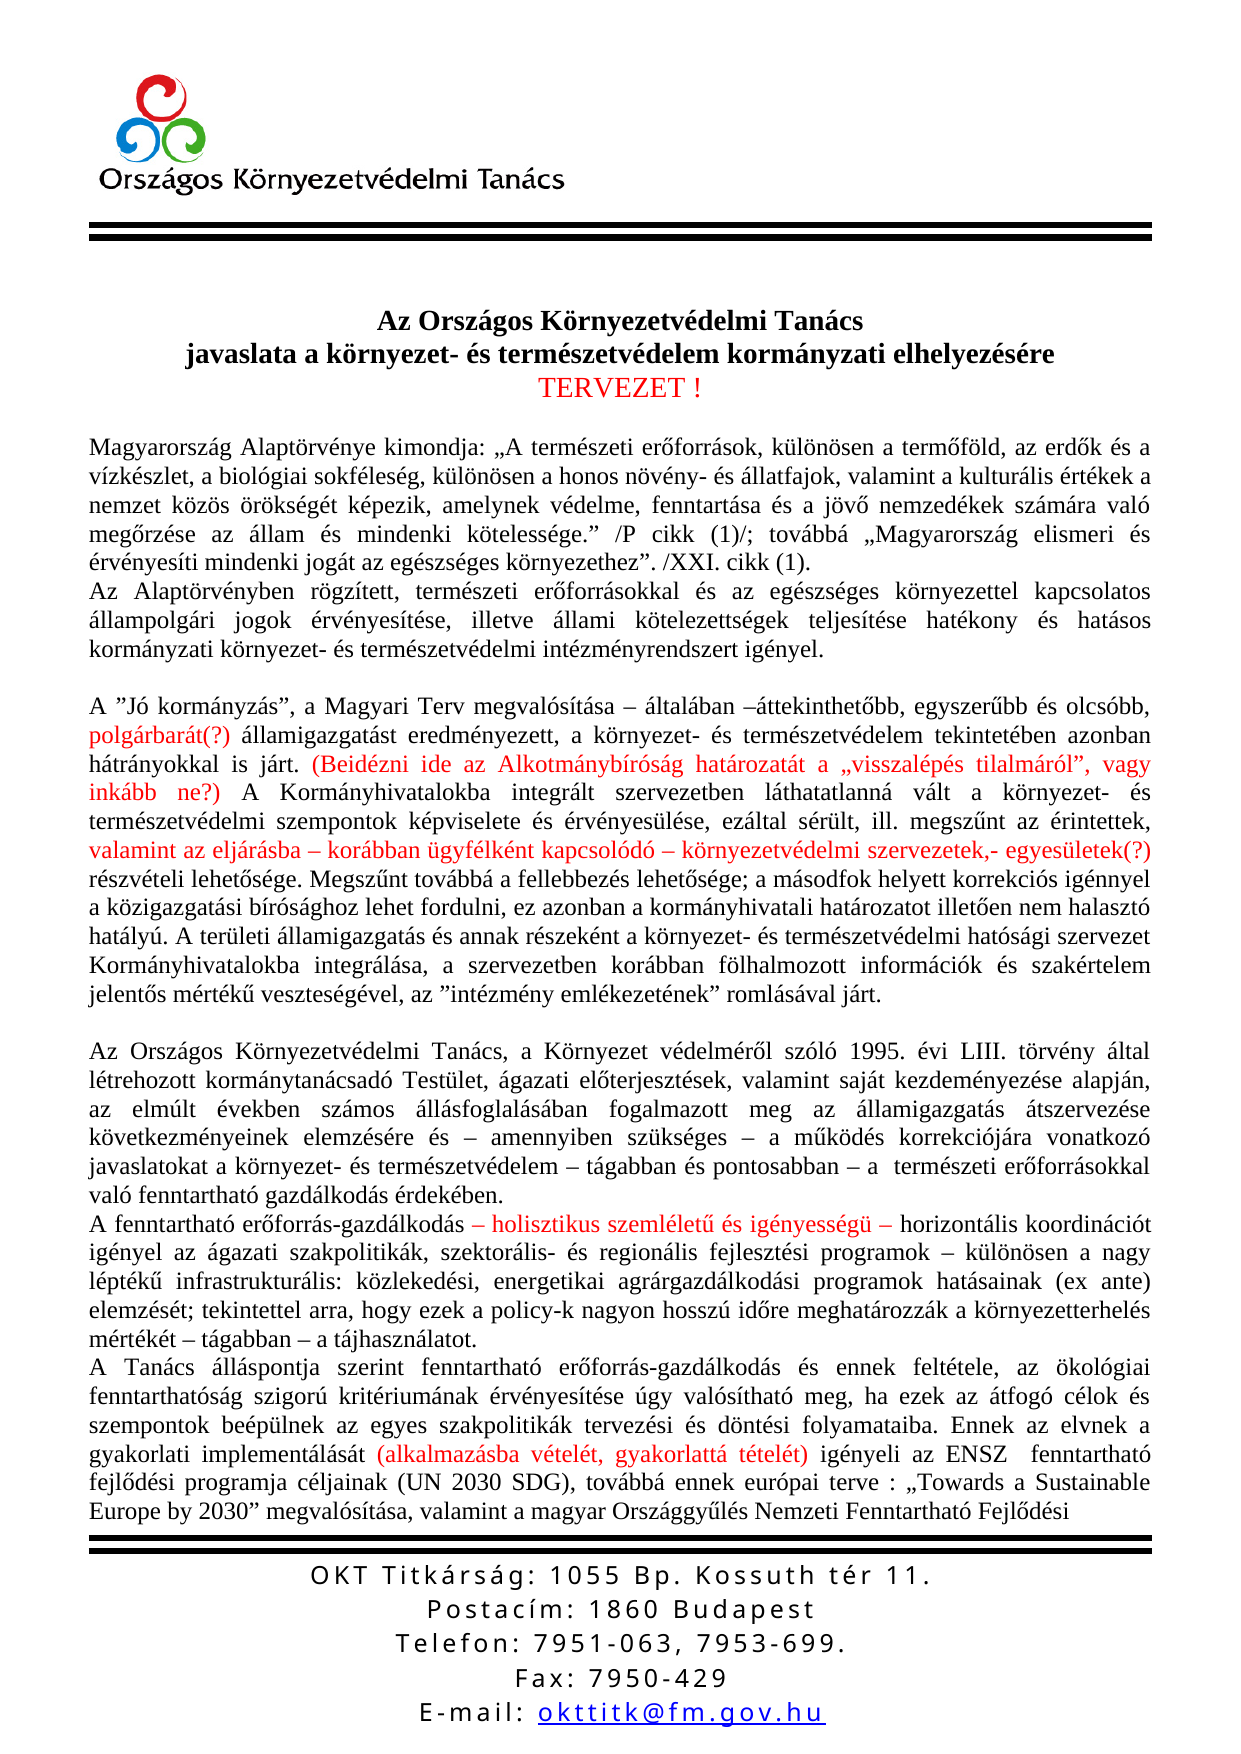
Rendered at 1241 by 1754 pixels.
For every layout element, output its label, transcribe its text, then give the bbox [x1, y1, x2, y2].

text TERVEZET ! [89, 370, 1152, 404]
text Az Alaptörvényben rögzített, természeti erőforrásokkal és az egészséges környezettel kapcsolatos állampolgári jogok érvényesítése, illetve állami kötelezettségek teljesítése hatékony és hatásos kormányzati környezet- és természetvédelmi intézményrendszert igényel. [89, 576, 1152, 662]
text Magyarország Alaptörvénye kimondja: „A természeti erőforrások, különösen a termőföld, az erdők és a vízkészlet, a biológiai sokféleség, különösen a honos növény- és állatfajok, valamint a kulturális értékek a nemzet közös örökségét képezik, amelynek védelme, fenntartása és a jövő nemzedékek számára való megőrzése az állam és mindenki kötelessége.” /P cikk (1)/; továbbá „Magyarország elismeri és érvényesíti mindenki jogát az egészséges környezethez”. /XXI. cikk (1). [89, 432, 1152, 576]
text javaslata a környezet- és természetvédelem kormányzati elhelyezésére [89, 337, 1152, 370]
text A Tanács álláspontja szerint fenntartható erőforrás-gazdálkodás és ennek feltétele, az ökológiai fenntarthatóság szigorú kritériumának érvényesítése úgy valósítható meg, ha ezek az átfogó célok és szempontok beépülnek az egyes szakpolitikák tervezési és döntési folyamataiba. Ennek az elvnek a gyakorlati implementálását (alkalmazásba vételét, gyakorlattá tételét) igényeli az ENSZ fenntartható fejlődési programja céljainak (UN 2030 SDG), továbbá ennek európai terve : „Towards a Sustainable Europe by 2030” megvalósítása, valamint a magyar Országgyűlés Nemzeti Fenntartható Fejlődési [89, 1352, 1152, 1525]
picture [88, 59, 577, 220]
text A fenntartható erőforrás-gazdálkodás – holisztikus szemléletű és igényességü – horizontális koordinációt igényel az ágazati szakpolitikák, szektorális- és regionális fejlesztési programok – különösen a nagy léptékű infrastrukturális: közlekedési, energetikai agrárgazdálkodási programok hatásainak (ex ante) elemzését; tekintettel arra, hogy ezek a policy-k nagyon hosszú időre meghatározzák a környezetterhelés mértékét – tágabban – a tájhasználatot. [89, 1209, 1152, 1352]
text A ”Jó kormányzás”, a Magyari Terv megvalósítása – általában –áttekinthetőbb, egyszerűbb és olcsóbb, polgárbarát(?) államigazgatást eredményezett, a környezet- és természetvédelem tekintetében azonban hátrányokkal is járt. (Beidézni ide az Alkotmánybíróság határozatát a „visszalépés tilalmáról”, vagy inkább ne?) A Kormányhivatalokba integrált szervezetben láthatatlanná vált a környezet- és természetvédelmi szempontok képviselete és érvényesülése, ezáltal sérült, ill. megszűnt az érintettek, valamint az eljárásba – korábban ügyfélként kapcsolódó – környezetvédelmi szervezetek,- egyesületek(?) részvételi lehetősége. Megszűnt továbbá a fellebbezés lehetősége; a másodfok helyett korrekciós igénnyel a közigazgatási bírósághoz lehet fordulni, ez azonban a kormányhivatali határozatot illetően nem halasztó hatályú. A területi államigazgatás és annak részeként a környezet- és természetvédelmi hatósági szervezet Kormányhivatalokba integrálása, a szervezetben korábban fölhalmozott információk és szakértelem jelentős mértékű veszteségével, az ”intézmény emlékezetének” romlásával járt. [89, 691, 1152, 1007]
text Az Országos Környezetvédelmi Tanács, a Környezet védelméről szóló 1995. évi LIII. törvény által létrehozott kormánytanácsadó Testület, ágazati előterjesztések, valamint saját kezdeményezése alapján, az elmúlt években számos állásfoglalásában fogalmazott meg az államigazgatás átszervezése következményeinek elemzésére és – amennyiben szükséges – a működés korrekciójára vonatkozó javaslatokat a környezet- és természetvédelem – tágabban és pontosabban – a természeti erőforrásokkal való fenntartható gazdálkodás érdekében. [89, 1036, 1152, 1209]
text Az Országos Környezetvédelmi Tanács [89, 303, 1152, 337]
